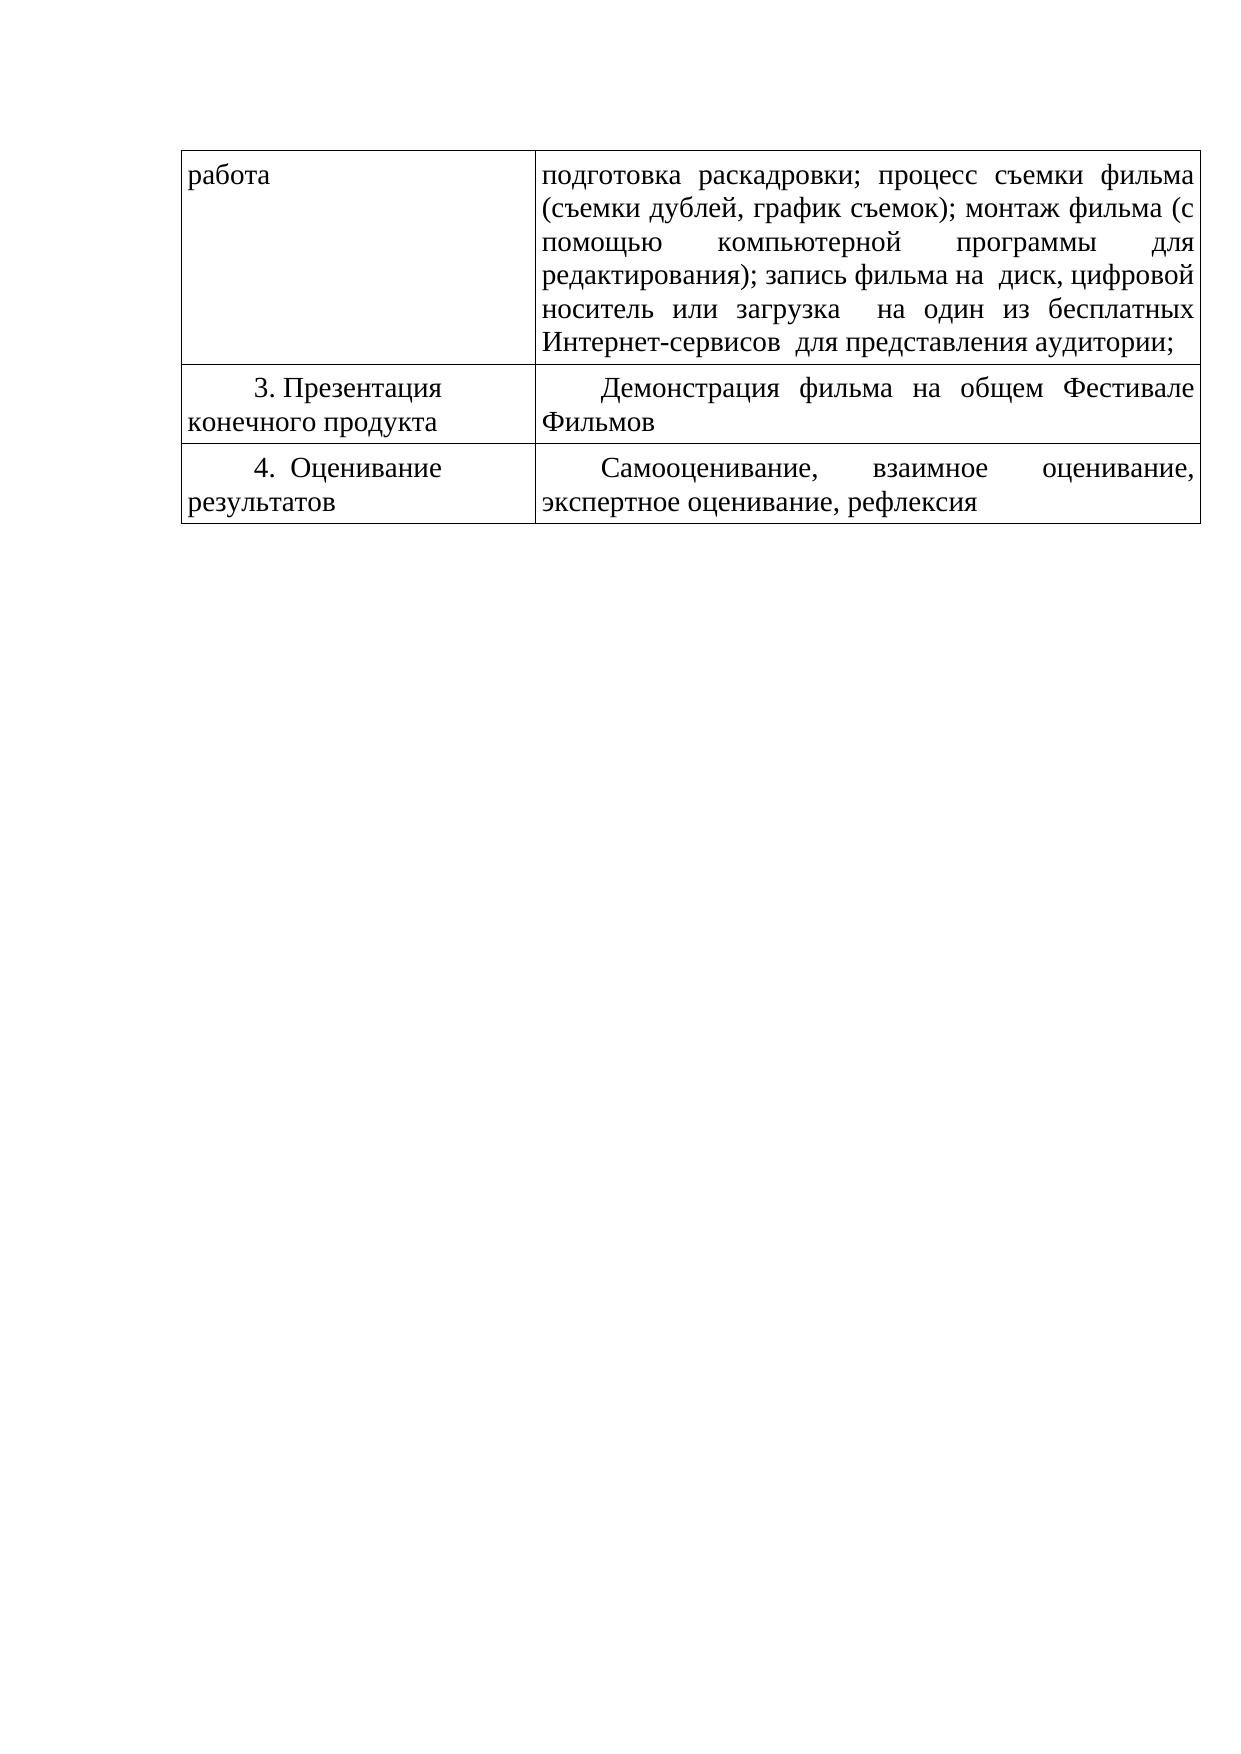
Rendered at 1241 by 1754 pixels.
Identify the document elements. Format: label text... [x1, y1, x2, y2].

table_cell 4. Оценивание результатов [182, 444, 535, 523]
table_cell 3. Презентация конечного продукта [182, 365, 535, 443]
table_cell Демонстрация фильма на общем Фестивале Фильмов [536, 365, 1200, 443]
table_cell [182, 151, 535, 364]
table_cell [536, 151, 1200, 364]
table_cell Самооценивание, взаимное оценивание, экспертное оценивание, рефлексия [536, 444, 1200, 523]
